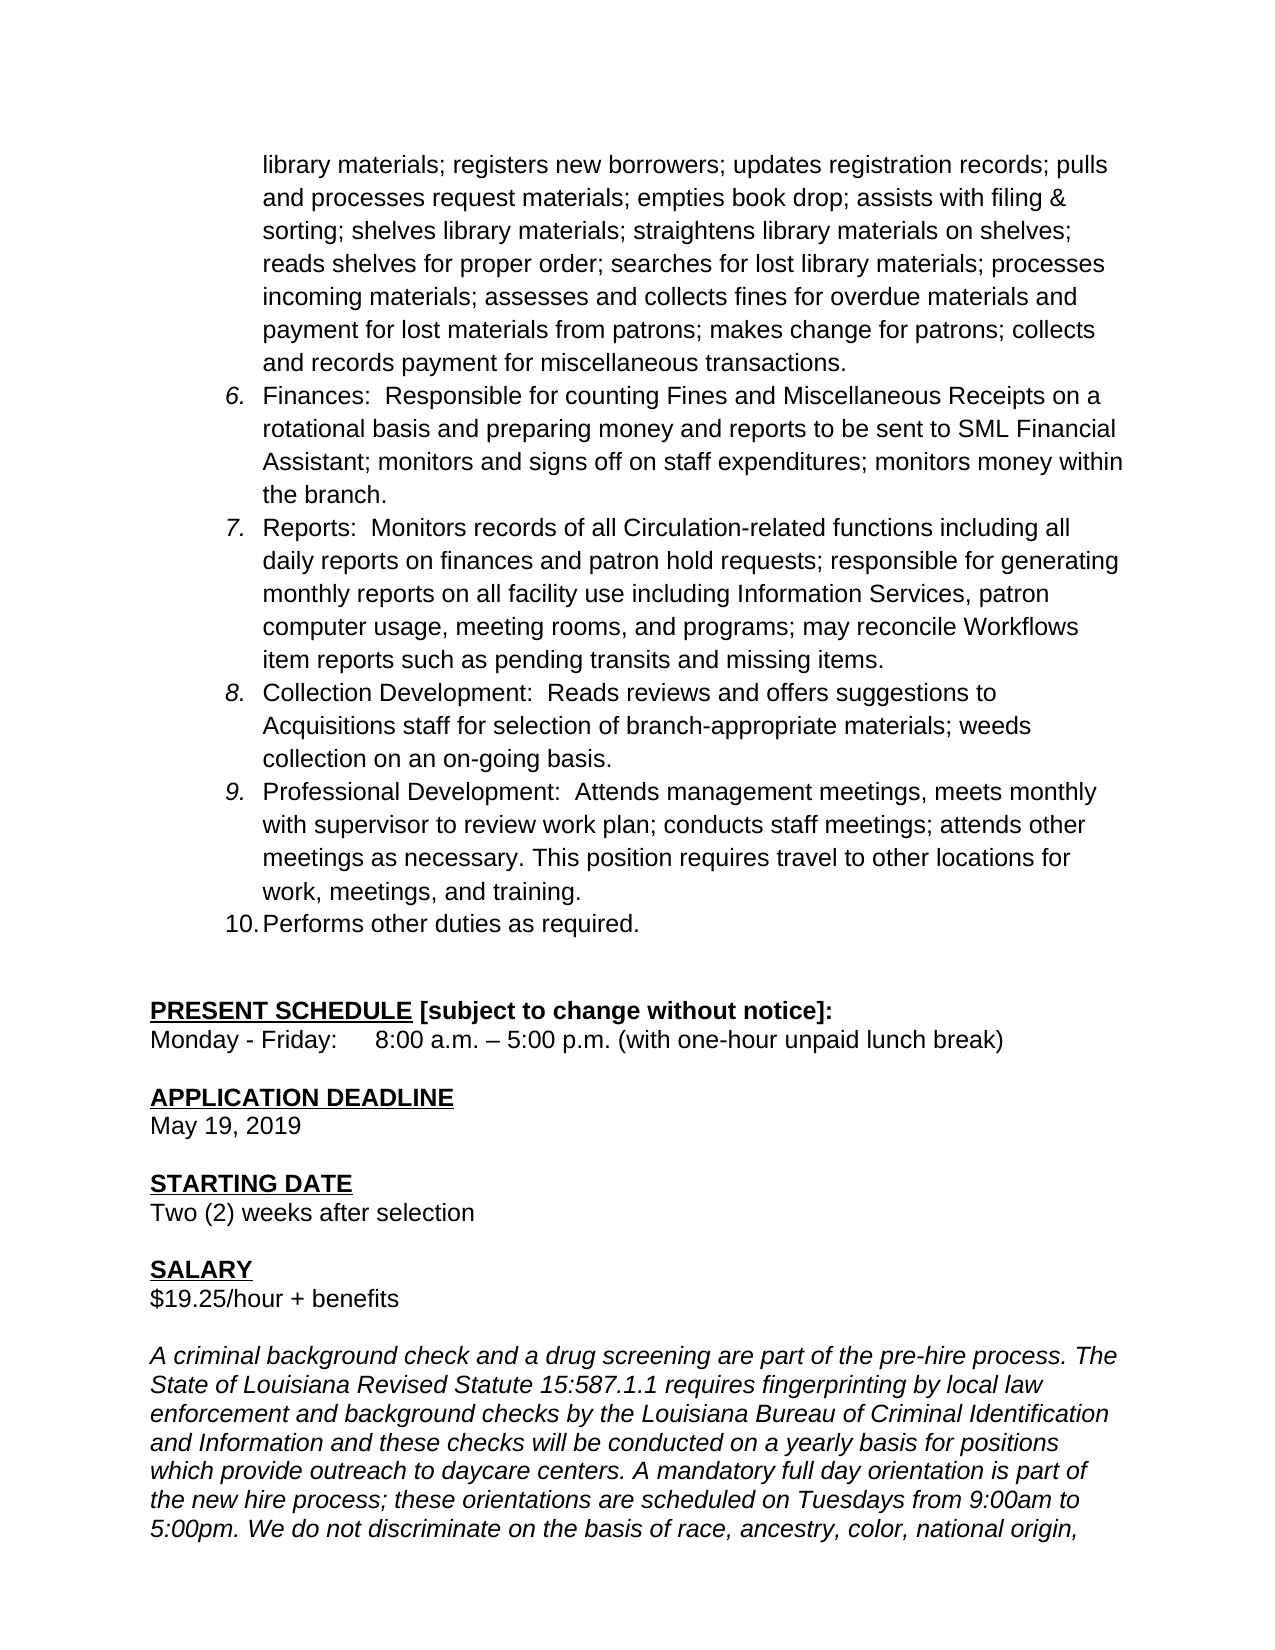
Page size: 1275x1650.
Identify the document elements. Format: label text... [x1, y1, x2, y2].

list $19.25/hour + benefits [150, 1284, 1125, 1313]
list Performs other duties as required. [225, 909, 1125, 938]
list Finances: Responsible for counting Fines and Miscellaneous Receipts on a rotational basis and preparing money and reports to be sent to SML Financial Assistant; monitors and signs off on staff expenditures; monitors money within the branch. [225, 381, 1125, 509]
list SALARY [150, 1255, 1125, 1284]
list Reports: Monitors records of all Circulation-related functions including all daily reports on finances and patron hold requests; responsible for generating monthly reports on all facility use including Information Services, patron computer usage, meeting rooms, and programs; may reconcile Workflows item reports such as pending transits and missing items. [225, 513, 1125, 674]
list STARTING DATE [150, 1169, 1125, 1198]
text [150, 1341, 1125, 1543]
text Monday - Friday: 8:00 a.m. – 5:00 p.m. (with one-hour unpaid lunch break) [150, 1025, 1125, 1054]
list APPLICATION DEADLINE [150, 1083, 1125, 1111]
list May 19, 2019 [150, 1111, 1125, 1140]
list Professional Development: Attends management meetings, meets monthly with supervisor to review work plan; conducts staff meetings; attends other meetings as necessary. This position requires travel to other locations for work, meetings, and training. [225, 777, 1125, 905]
list Two (2) weeks after selection [150, 1198, 1125, 1226]
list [225, 150, 1125, 377]
text PRESENT SCHEDULE [subject to change without notice]: [150, 996, 1125, 1025]
list Collection Development: Reads reviews and offers suggestions to Acquisitions staff for selection of branch-appropriate materials; weeds collection on an on-going basis. [225, 678, 1125, 773]
